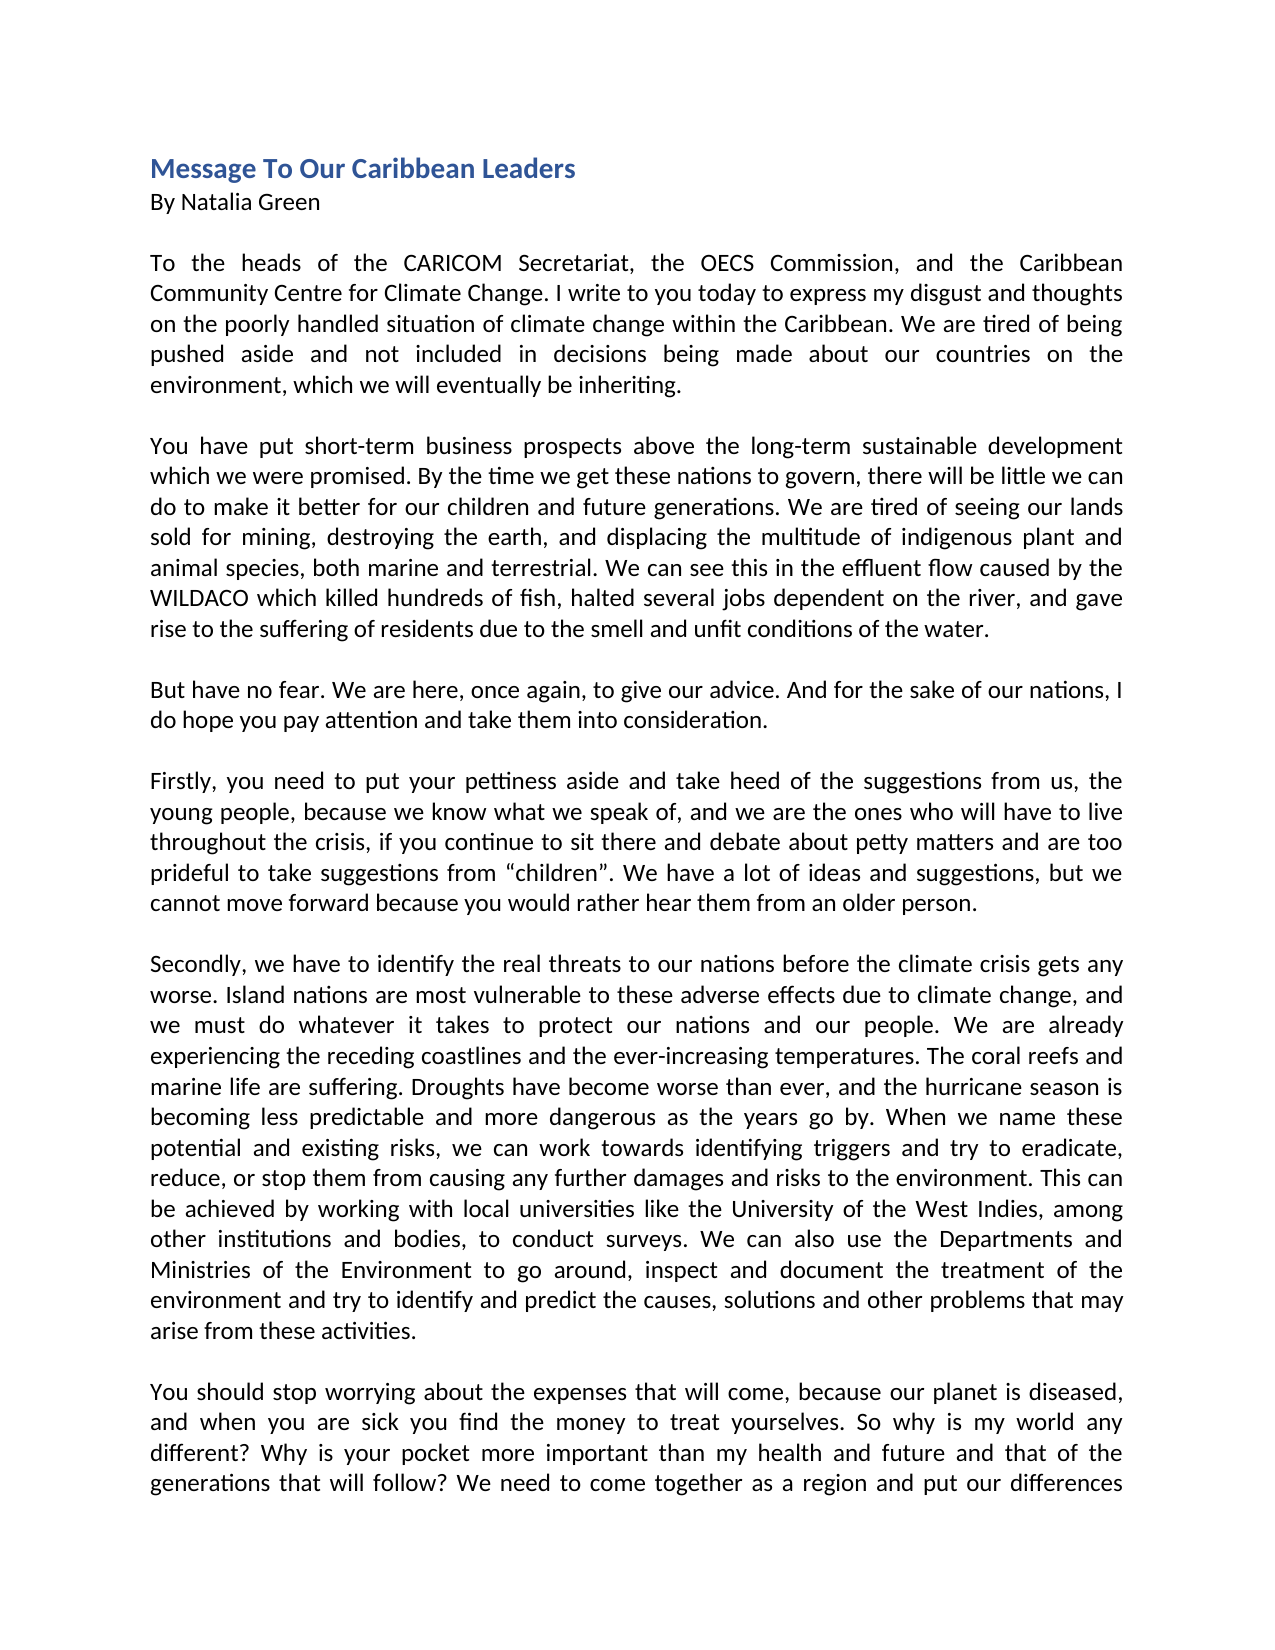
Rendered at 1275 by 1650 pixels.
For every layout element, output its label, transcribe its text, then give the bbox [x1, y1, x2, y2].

text But have no fear. We are here, once again, to give our advice. And for the sake of our nations, I do hope you pay attention and take them into consideration. [150, 674, 1125, 735]
text You have put short-term business prospects above the long-term sustainable development which we were promised. By the time we get these nations to govern, there will be little we can do to make it better for our children and future generations. We are tired of seeing our lands sold for mining, destroying the earth, and displacing the multitude of indigenous plant and animal species, both marine and terrestrial. We can see this in the effluent flow caused by the WILDACO which killed hundreds of fish, halted several jobs dependent on the river, and gave rise to the suffering of residents due to the smell and unfit conditions of the water. [150, 430, 1125, 643]
text To the heads of the CARICOM Secretariat, the OECS Commission, and the Caribbean Community Centre for Climate Change. I write to you today to express my disgust and thoughts on the poorly handled situation of climate change within the Caribbean. We are tired of being pushed aside and not included in decisions being made about our countries on the environment, which we will eventually be inheriting. [150, 247, 1125, 399]
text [150, 1376, 1125, 1498]
text Secondly, we have to identify the real threats to our nations before the climate crisis gets any worse. Island nations are most vulnerable to these adverse effects due to climate change, and we must do whatever it takes to protect our nations and our people. We are already experiencing the receding coastlines and the ever-increasing temperatures. The coral reefs and marine life are suffering. Droughts have become worse than ever, and the hurricane season is becoming less predictable and more dangerous as the years go by. When we name these potential and existing risks, we can work towards identifying triggers and try to eradicate, reduce, or stop them from causing any further damages and risks to the environment. This can be achieved by working with local universities like the University of the West Indies, among other institutions and bodies, to conduct surveys. We can also use the Departments and Ministries of the Environment to go around, inspect and document the treatment of the environment and try to identify and predict the causes, solutions and other problems that may arise from these activities. [150, 949, 1125, 1345]
text Firstly, you need to put your pettiness aside and take heed of the suggestions from us, the young people, because we know what we speak of, and we are the ones who will have to live throughout the crisis, if you continue to sit there and debate about petty matters and are too prideful to take suggestions from “children”. We have a lot of ideas and suggestions, but we cannot move forward because you would rather hear them from an older person. [150, 766, 1125, 918]
text By Natalia Green [150, 186, 1125, 216]
subtitle Message To Our Caribbean Leaders [150, 150, 1125, 186]
